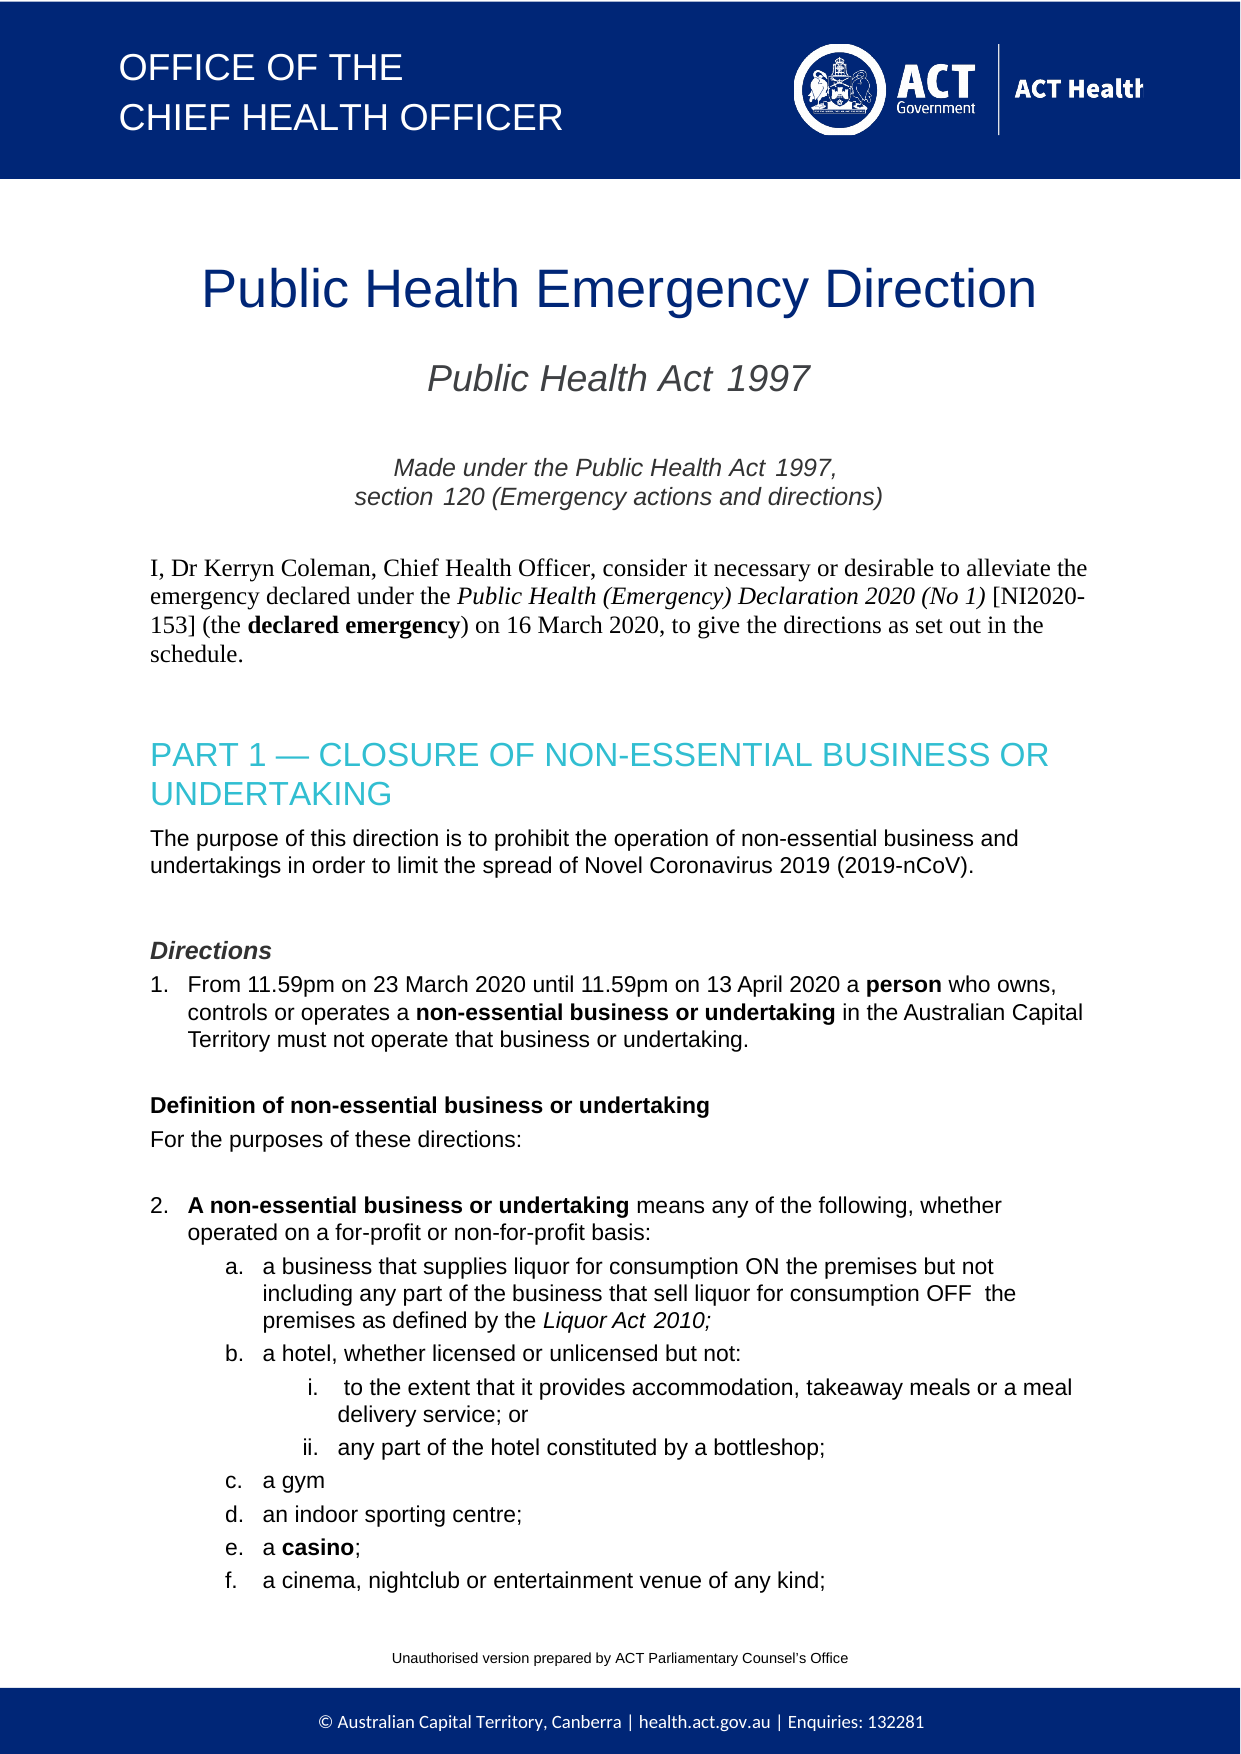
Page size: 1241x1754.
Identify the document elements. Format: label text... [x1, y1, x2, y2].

subtitle PART 1 — CLOSURE OF NON-ESSENTIAL BUSINESS OR UNDERTAKING [150, 735, 1090, 812]
subtitle Made under the Public Health Act 1997, section 120 (Emergency actions and directions) [150, 453, 1090, 511]
list A non-essential business or undertaking means any of the following, whether operated on a for-profit or non-for-profit basis: [150, 1192, 1090, 1246]
list a gym [225, 1467, 1090, 1494]
text For the purposes of these directions: [150, 1125, 1090, 1152]
text The purpose of this direction is to prohibit the operation of non-essential business and undertakings in order to limit the spread of Novel Coronavirus 2019 (2019-nCoV). [150, 825, 1090, 879]
list a business that supplies liquor for consumption ON the premises but not including any part of the business that sell liquor for consumption OFF the premises as defined by the Liquor Act 2010; [225, 1252, 1090, 1334]
list an indoor sporting centre; [225, 1500, 1090, 1527]
picture [793, 44, 1143, 135]
subtitle Directions [150, 936, 1090, 965]
text Definition of non-essential business or undertaking [150, 1092, 1090, 1119]
text I, Dr Kerryn Coleman, Chief Health Officer, consider it necessary or desirable to alleviate the emergency declared under the Public Health (Emergency) Declaration 2020 (No 1) [NI2020-153] (the declared emergency) on 16 March 2020, to give the directions as set out in the schedule. [150, 553, 1090, 668]
list a cinema, nightclub or entertainment venue of any kind; [225, 1567, 1090, 1594]
list to the extent that it provides accommodation, takeaway meals or a meal delivery service; or [319, 1373, 1090, 1427]
subtitle Public Health Emergency Direction [150, 257, 1090, 319]
subtitle Public Health Act 1997 [150, 357, 1090, 400]
list any part of the hotel constituted by a bottleshop; [319, 1434, 1090, 1461]
list From 11.59pm on 23 March 2020 until 11.59pm on 13 April 2020 a person who owns, controls or operates a non-essential business or undertaking in the Australian Capital Territory must not operate that business or undertaking. [150, 971, 1090, 1052]
list a hotel, whether licensed or unlicensed but not: [225, 1340, 1090, 1367]
list a casino; [225, 1534, 1090, 1561]
